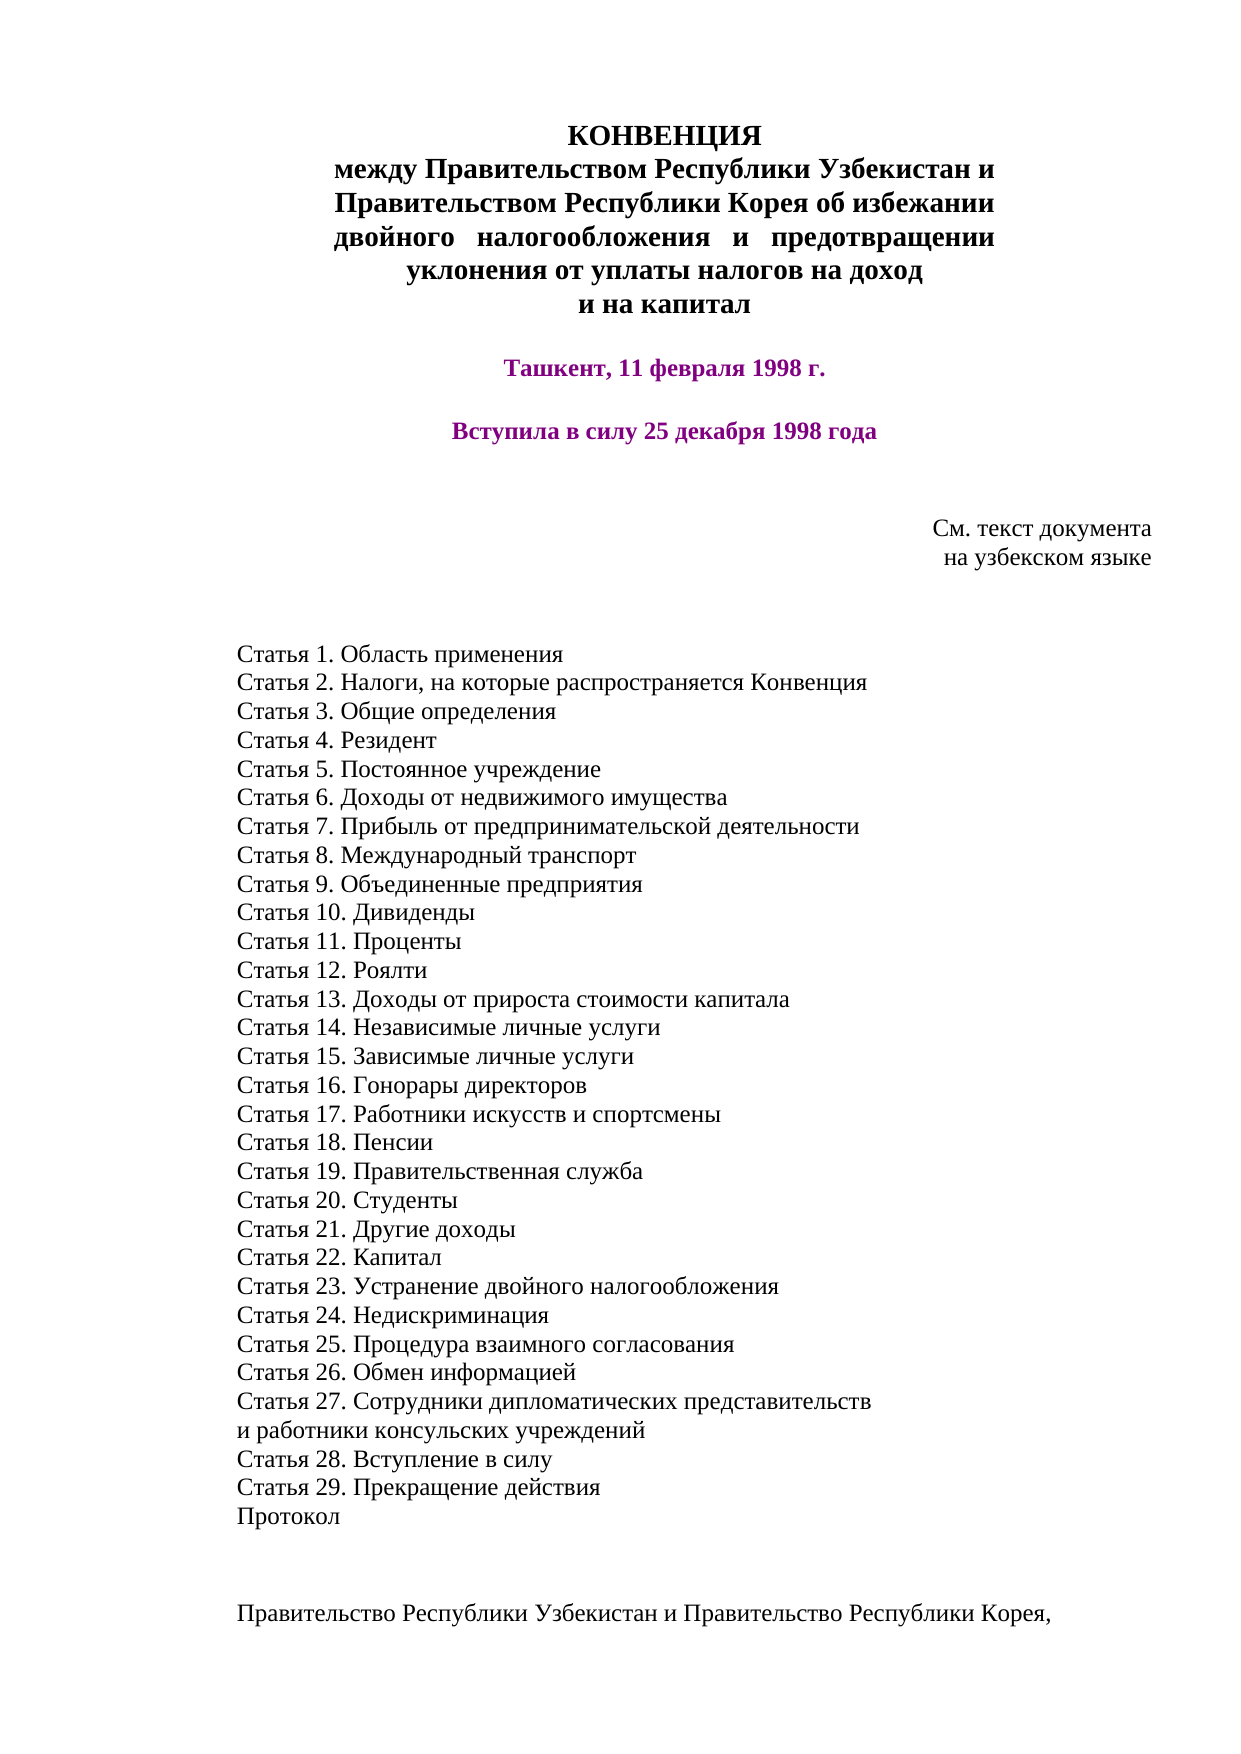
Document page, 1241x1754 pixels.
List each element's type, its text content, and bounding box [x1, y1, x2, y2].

text Статья 28. Вступление в силу [177, 1444, 1152, 1472]
text Статья 3. Общие определения [177, 696, 1152, 725]
text Статья 16. Гонорары директоров [177, 1070, 1152, 1099]
text Статья 21. Другие доходы [177, 1214, 1152, 1242]
text на узбекском языке [177, 542, 1152, 571]
text Статья 1. Область применения [177, 639, 1152, 667]
text Правительство Республики Узбекистан и Правительство Республики Корея, [177, 1598, 1152, 1627]
text Протокол [177, 1501, 1152, 1530]
text Ташкент, 11 февраля 1998 г. [177, 353, 1152, 382]
text Статья 15. Зависимые личные услуги [177, 1041, 1152, 1070]
text Статья 25. Процедура взаимного согласования [177, 1329, 1152, 1357]
text Статья 9. Объединенные предприятия [177, 869, 1152, 897]
text между Правительством Республики Узбекистан и [177, 152, 1152, 185]
text Статья 7. Прибыль от предпринимательской деятельности [177, 811, 1152, 840]
text Статья 22. Капитал [177, 1242, 1152, 1271]
text Статья 13. Доходы от прироста стоимости капитала [177, 984, 1152, 1012]
text Статья 6. Доходы от недвижимого имущества [177, 782, 1152, 811]
text и работники консульских учреждений [177, 1415, 1152, 1444]
text Статья 14. Независимые личные услуги [177, 1012, 1152, 1041]
text Статья 2. Налоги, на которые распространяется Конвенция [177, 667, 1152, 696]
text Статья 20. Студенты [177, 1185, 1152, 1214]
text Статья 17. Работники искусств и спортсмены [177, 1099, 1152, 1127]
text Статья 26. Обмен информацией [177, 1357, 1152, 1386]
text Правительством Республики Корея об избежании [177, 185, 1152, 219]
text уклонения от уплаты налогов на доход [177, 252, 1152, 286]
text Статья 12. Роялти [177, 955, 1152, 984]
text Статья 19. Правительственная служба [177, 1156, 1152, 1185]
text Статья 27. Сотрудники дипломатических представительств [177, 1386, 1152, 1415]
text Статья 4. Резидент [177, 725, 1152, 754]
text Статья 8. Международный транспорт [177, 840, 1152, 869]
text Статья 10. Дивиденды [177, 897, 1152, 926]
text Статья 11. Проценты [177, 926, 1152, 955]
text Статья 5. Постоянное учреждение [177, 754, 1152, 782]
text Статья 23. Устранение двойного налогообложения [177, 1271, 1152, 1300]
text Вступила в силу 25 декабря 1998 года [177, 416, 1152, 445]
text КОНВЕНЦИЯ [177, 118, 1152, 152]
text двойного налогообложения и предотвращении [177, 219, 1152, 252]
text Статья 24. Недискриминация [177, 1300, 1152, 1329]
text См. текст документа [177, 513, 1152, 542]
text и на капитал [177, 286, 1152, 319]
text Статья 29. Прекращение действия [177, 1472, 1152, 1501]
text Статья 18. Пенсии [177, 1127, 1152, 1156]
